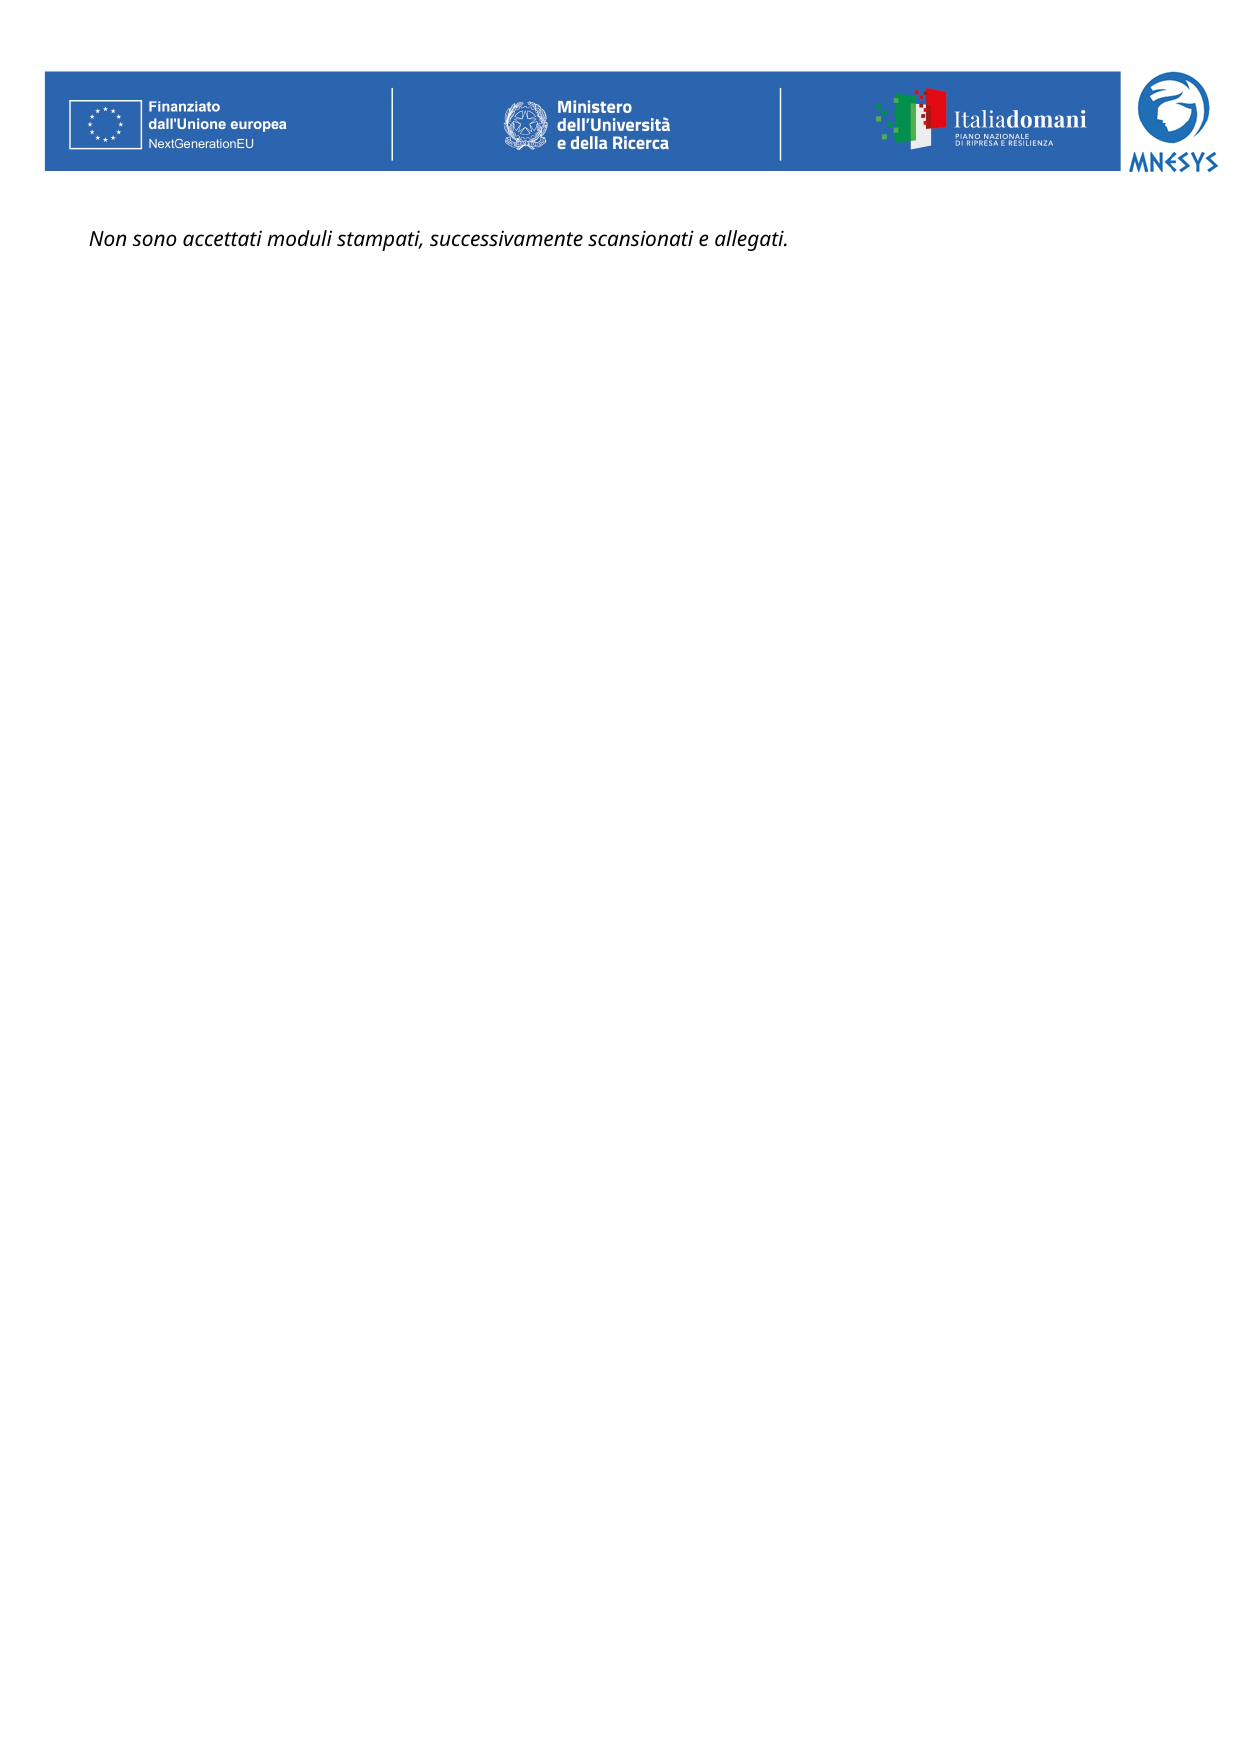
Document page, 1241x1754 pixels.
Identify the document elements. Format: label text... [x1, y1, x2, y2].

picture [37, 58, 1224, 179]
text Non sono accettati moduli stampati, successivamente scansionati e allegati. [89, 224, 1152, 253]
